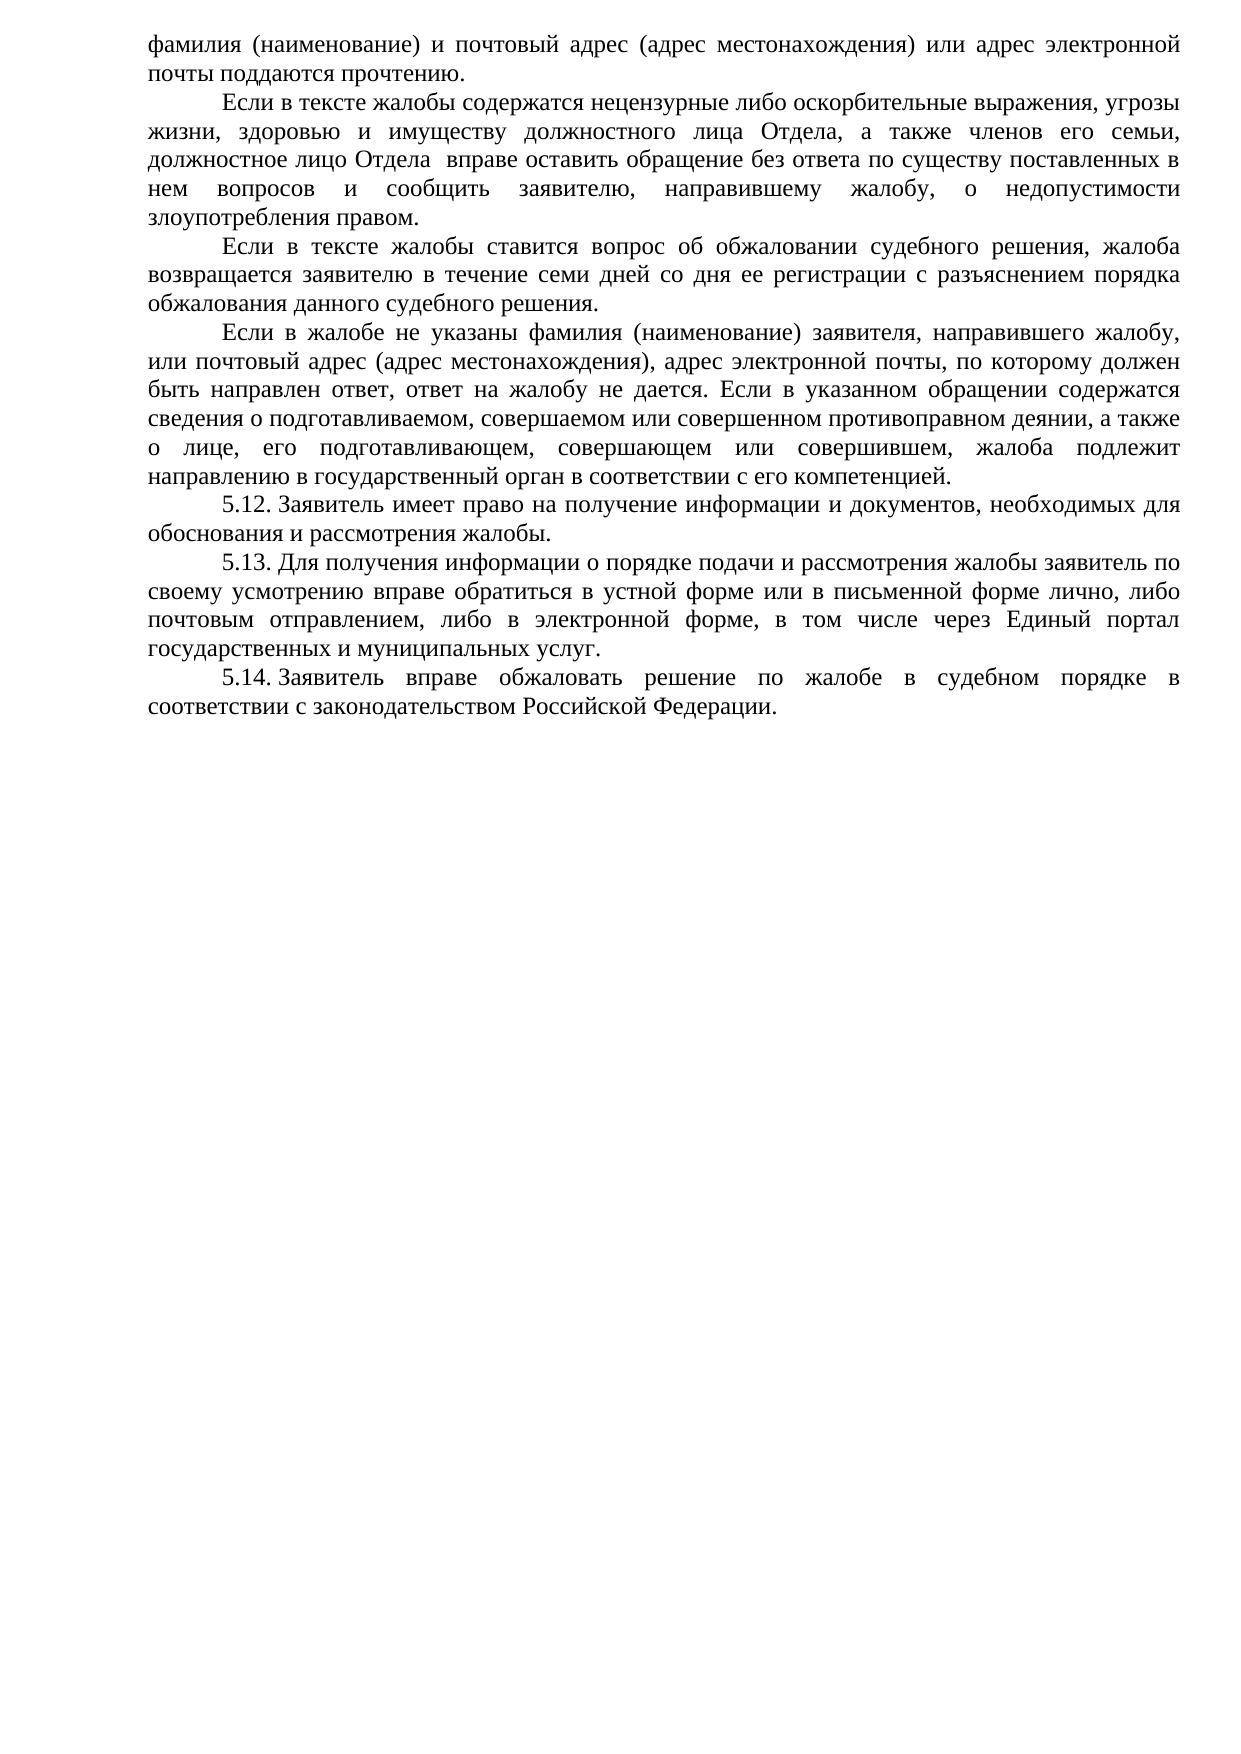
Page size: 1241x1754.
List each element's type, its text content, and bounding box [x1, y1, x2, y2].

text 5.12. Заявитель имеет право на получение информации и документов, необходимых для обоснования и рассмотрения жалобы. [148, 489, 1181, 547]
text 5.14. Заявитель вправе обжаловать решение по жалобе в судебном порядке в соответствии с законодательством Российской Федерации. [148, 662, 1181, 719]
text Если в жалобе не указаны фамилия (наименование) заявителя, направившего жалобу, или почтовый адрес (адрес местонахождения), адрес электронной почты, по которому должен быть направлен ответ, ответ на жалобу не дается. Если в указанном обращении содержатся сведения о подготавливаемом, совершаемом или совершенном противоправном деянии, а также о лице, его подготавливающем, совершающем или совершившем, жалоба подлежит направлению в государственный орган в соответствии с его компетенцией. [148, 317, 1181, 489]
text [148, 29, 1181, 87]
text Если в тексте жалобы ставится вопрос об обжаловании судебного решения, жалоба возвращается заявителю в течение семи дней со дня ее регистрации с разъяснением порядка обжалования данного судебного решения. [148, 231, 1181, 317]
text 5.13. Для получения информации о порядке подачи и рассмотрения жалобы заявитель по своему усмотрению вправе обратиться в устной форме или в письменной форме лично, либо почтовым отправлением, либо в электронной форме, в том числе через Единый портал государственных и муниципальных услуг. [148, 547, 1181, 662]
text Если в тексте жалобы содержатся нецензурные либо оскорбительные выражения, угрозы жизни, здоровью и имуществу должностного лица Отдела, а также членов его семьи, должностное лицо Отдела вправе оставить обращение без ответа по существу поставленных в нем вопросов и сообщить заявителю, направившему жалобу, о недопустимости злоупотребления правом. [148, 87, 1181, 231]
